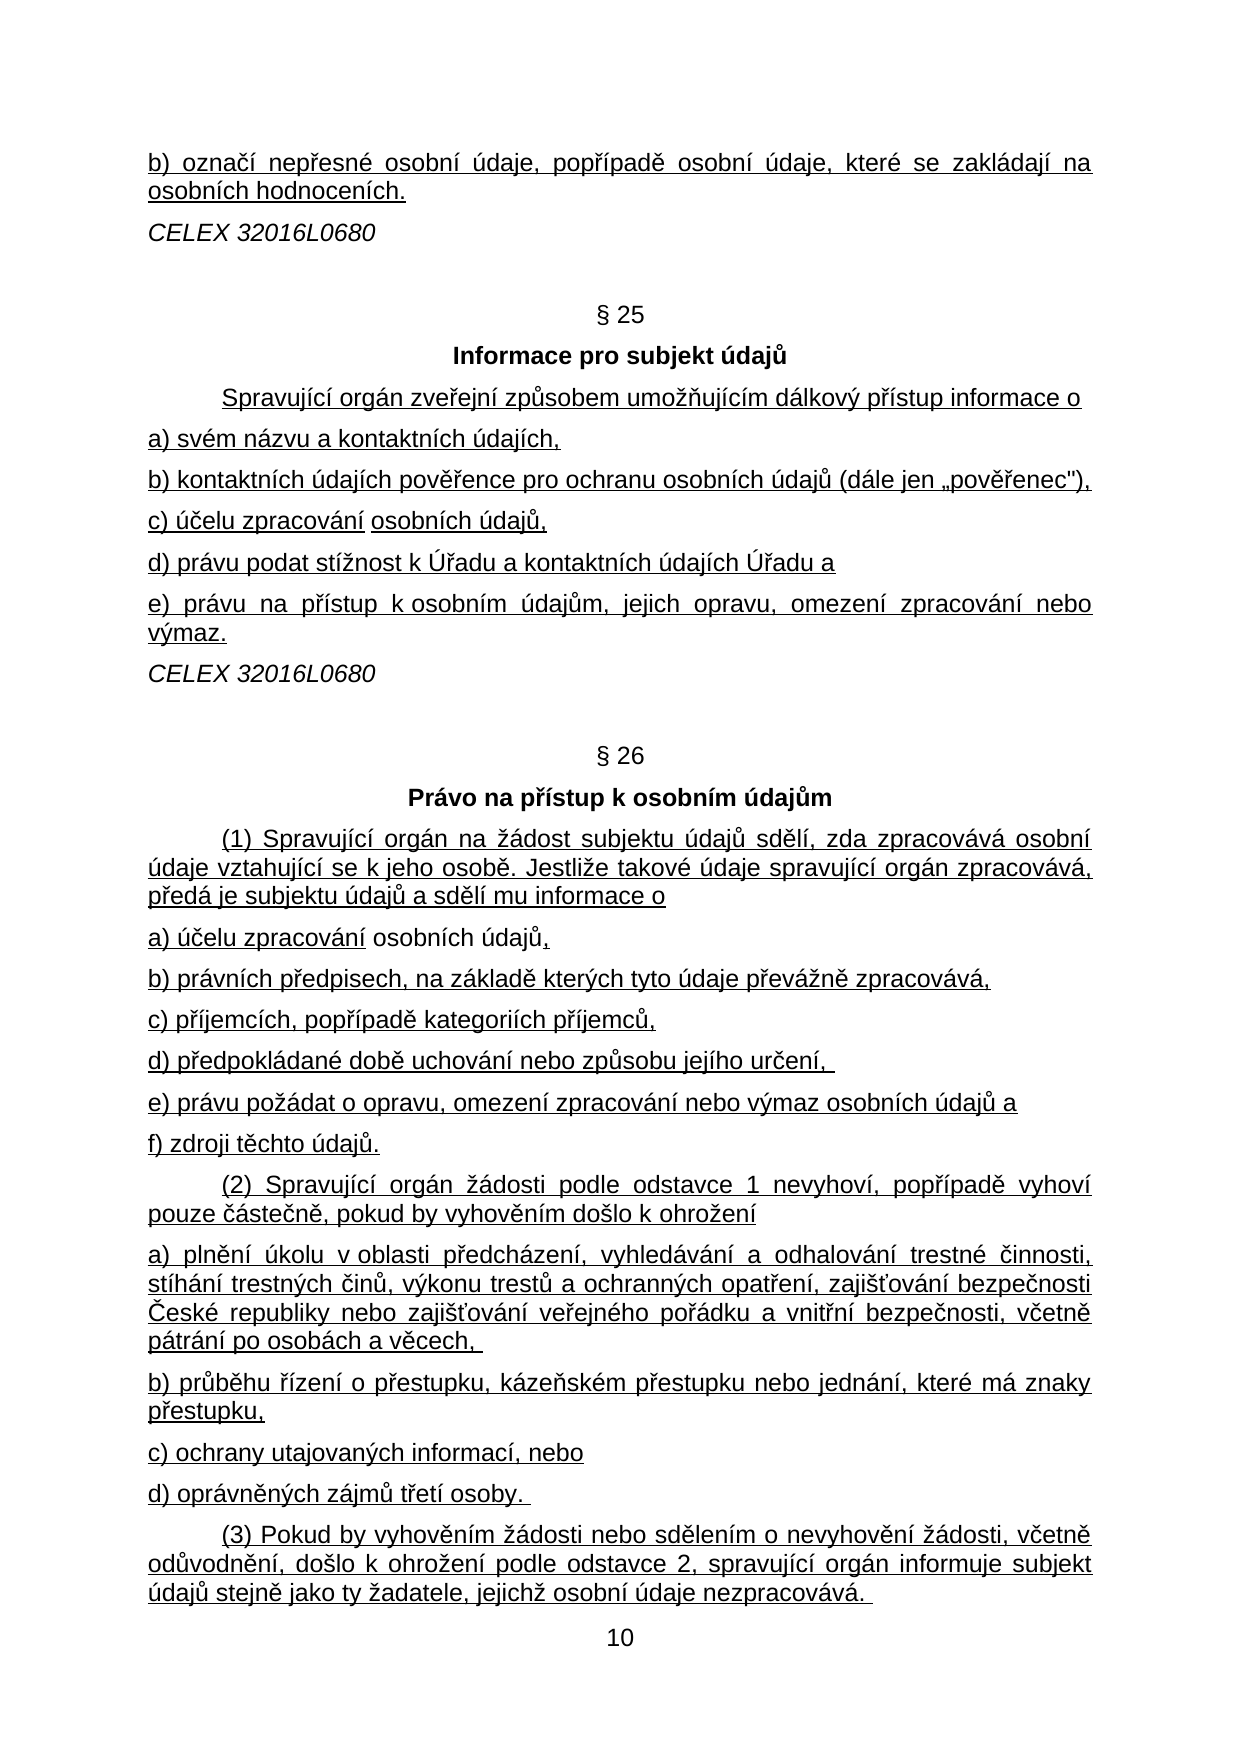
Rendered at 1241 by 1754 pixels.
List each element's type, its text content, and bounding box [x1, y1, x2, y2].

text § 25 [148, 300, 1093, 329]
text c) účelu zpracování osobních údajů, [148, 506, 1093, 535]
text d) předpokládané době uchování nebo způsobu jejího určení, [148, 1046, 1093, 1075]
text b) průběhu řízení o přestupku, kázeňském přestupku nebo jednání, které má znaky přestupku, [148, 1368, 1093, 1425]
text Právo na přístup k osobním údajům [148, 783, 1093, 811]
text a) svém názvu a kontaktních údajích, [148, 424, 1093, 453]
text c) ochrany utajovaných informací, nebo [148, 1438, 1093, 1466]
text c) příjemcích, popřípadě kategoriích příjemců, [148, 1005, 1093, 1034]
text a) plnění úkolu v oblasti předcházení, vyhledávání a odhalování trestné činnosti, stíhání trestných činů, výkonu trestů a ochranných opatření, zajišťování bezpečnosti České republiky nebo zajišťování veřejného pořádku a vnitřní bezpečnosti, včetně pátrání po osobách a věcech, [148, 1240, 1093, 1265]
text CELEX 32016L0680 [148, 659, 1093, 688]
text e) právu požádat o opravu, omezení zpracování nebo výmaz osobních údajů a [148, 1088, 1093, 1116]
text (1) Spravující orgán na žádost subjektu údajů sdělí, zda zpracovává osobní údaje vztahující se k jeho osobě. Jestliže takové údaje spravující orgán zpracovává, předá je subjektu údajů a sdělí mu informace o [148, 879, 1093, 910]
text (3) Pokud by vyhověním žádosti nebo sdělením o nevyhovění žádosti, včetně odůvodnění, došlo k ohrožení podle odstavce 2, spravující orgán informuje subjekt údajů stejně jako ty žadatele, jejichž osobní údaje nezpracovává. [148, 1575, 1093, 1606]
text d) oprávněných zájmů třetí osoby. [148, 1479, 1093, 1508]
text f) zdroji těchto údajů. [148, 1129, 1093, 1158]
text Spravující orgán zveřejní způsobem umožňujícím dálkový přístup informace o [148, 383, 1093, 411]
text b) označí nepřesné osobní údaje, popřípadě osobní údaje, které se zakládají na osobních hodnoceních. [148, 148, 1093, 173]
text § 26 [148, 741, 1093, 770]
text b) označí nepřesné osobní údaje, popřípadě osobní údaje, které se zakládají na osobních hodnoceních. [148, 174, 1093, 205]
text a) účelu zpracování osobních údajů, [148, 923, 1093, 951]
text e) právu na přístup k osobním údajům, jejich opravu, omezení zpracování nebo výmaz. [148, 615, 1093, 646]
text a) plnění úkolu v oblasti předcházení, vyhledávání a odhalování trestné činnosti, stíhání trestných činů, výkonu trestů a ochranných opatření, zajišťování bezpečnosti České republiky nebo zajišťování veřejného pořádku a vnitřní bezpečnosti, včetně pátrání po osobách a věcech, [148, 1266, 1093, 1355]
text e) právu na přístup k osobním údajům, jejich opravu, omezení zpracování nebo výmaz. [148, 589, 1093, 614]
text b) právních předpisech, na základě kterých tyto údaje převážně zpracovává, [148, 964, 1093, 993]
text (1) Spravující orgán na žádost subjektu údajů sdělí, zda zpracovává osobní údaje vztahující se k jeho osobě. Jestliže takové údaje spravující orgán zpracovává, předá je subjektu údajů a sdělí mu informace o [148, 824, 1093, 878]
text Informace pro subjekt údajů [148, 341, 1093, 370]
text d) právu podat stížnost k Úřadu a kontaktních údajích Úřadu a [148, 548, 1093, 576]
text (2) Spravující orgán žádosti podle odstavce 1 nevyhoví, popřípadě vyhoví pouze částečně, pokud by vyhověním došlo k ohrožení [148, 1170, 1093, 1228]
text b) kontaktních údajích pověřence pro ochranu osobních údajů (dále jen „pověřenec"), [148, 465, 1093, 494]
text CELEX 32016L0680 [148, 218, 1093, 246]
text (3) Pokud by vyhověním žádosti nebo sdělením o nevyhovění žádosti, včetně odůvodnění, došlo k ohrožení podle odstavce 2, spravující orgán informuje subjekt údajů stejně jako ty žadatele, jejichž osobní údaje nezpracovává. [148, 1520, 1093, 1574]
